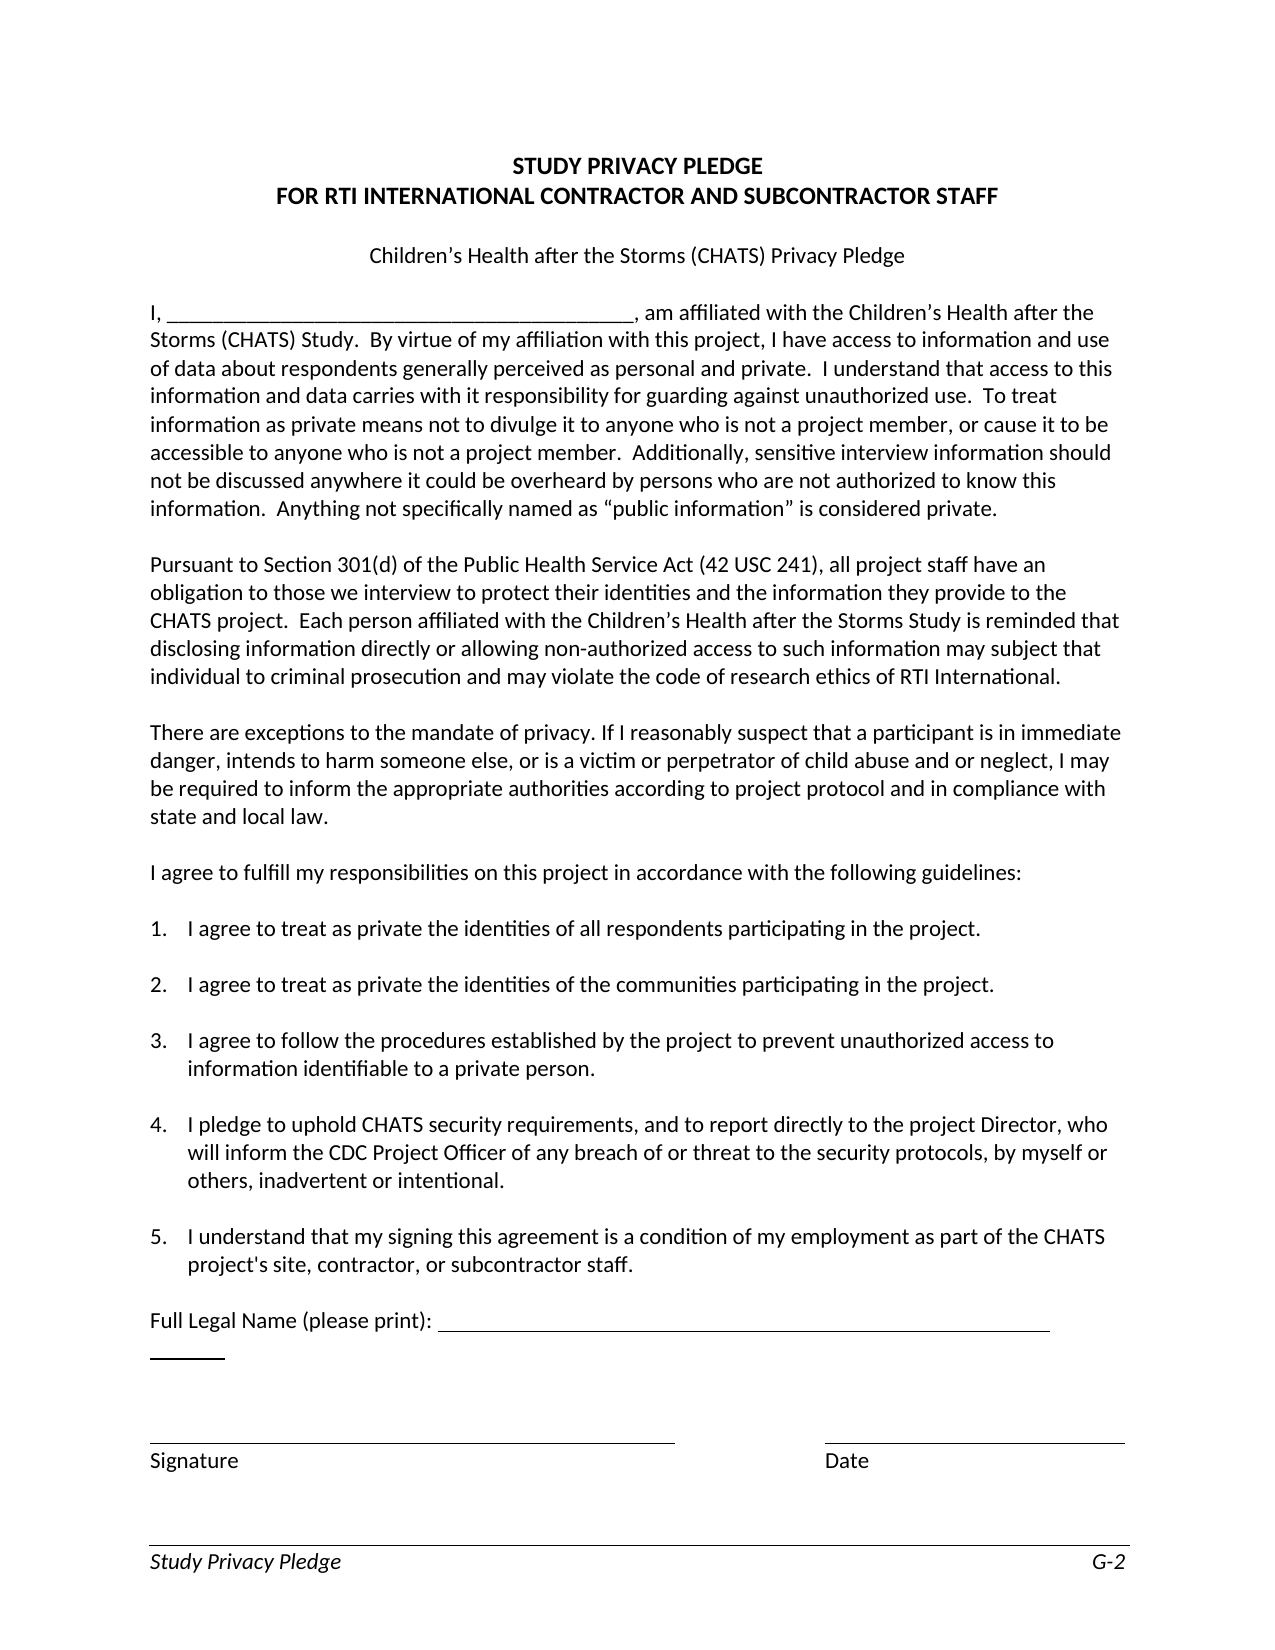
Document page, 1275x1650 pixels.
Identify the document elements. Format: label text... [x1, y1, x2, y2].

text Children’s Health after the Storms (CHATS) Privacy Pledge [150, 242, 1125, 269]
text Full Legal Name (please print): [150, 1306, 1125, 1362]
list I agree to follow the procedures established by the project to prevent unauthorized access to information identifiable to a private person. [150, 1026, 1125, 1082]
list I pledge to uphold CHATS security requirements, and to report directly to the project Director, who will inform the CDC Project Officer of any breach of or threat to the security protocols, by myself or others, inadvertent or intentional. [150, 1110, 1125, 1194]
text I agree to fulfill my responsibilities on this project in accordance with the following guidelines: [150, 858, 1125, 886]
list I agree to treat as private the identities of all respondents participating in the project. [150, 914, 1125, 942]
list I understand that my signing this agreement is a condition of my employment as part of the CHATS project's site, contractor, or subcontractor staff. [150, 1222, 1125, 1278]
text I, _________________________________________, am affiliated with the Children’s Health after the Storms (CHATS) Study. By virtue of my affiliation with this project, I have access to information and use of data about respondents generally perceived as personal and private. I understand that access to this information and data carries with it responsibility for guarding against unauthorized use. To treat information as private means not to divulge it to anyone who is not a project member, or cause it to be accessible to anyone who is not a project member. Additionally, sensitive interview information should not be discussed anywhere it could be overheard by persons who are not authorized to know this information. Anything not specifically named as “public information” is considered private. [150, 298, 1125, 522]
text STUDY PRIVACY PLEDGE [150, 150, 1125, 181]
text FOR RTI INTERNATIONAL CONTRACTOR AND SUBCONTRACTOR STAFF [150, 181, 1125, 211]
list I agree to treat as private the identities of the communities participating in the project. [150, 970, 1125, 998]
text Signature Date [150, 1446, 1125, 1474]
text There are exceptions to the mandate of privacy. If I reasonably suspect that a participant is in immediate danger, intends to harm someone else, or is a victim or perpetrator of child abuse and or neglect, I may be required to inform the appropriate authorities according to project protocol and in compliance with state and local law. [150, 718, 1125, 830]
text Pursuant to Section 301(d) of the Public Health Service Act (42 USC 241), all project staff have an obligation to those we interview to protect their identities and the information they provide to the CHATS project. Each person affiliated with the Children’s Health after the Storms Study is reminded that disclosing information directly or allowing non-authorized access to such information may subject that individual to criminal prosecution and may violate the code of research ethics of RTI International. [150, 550, 1125, 690]
